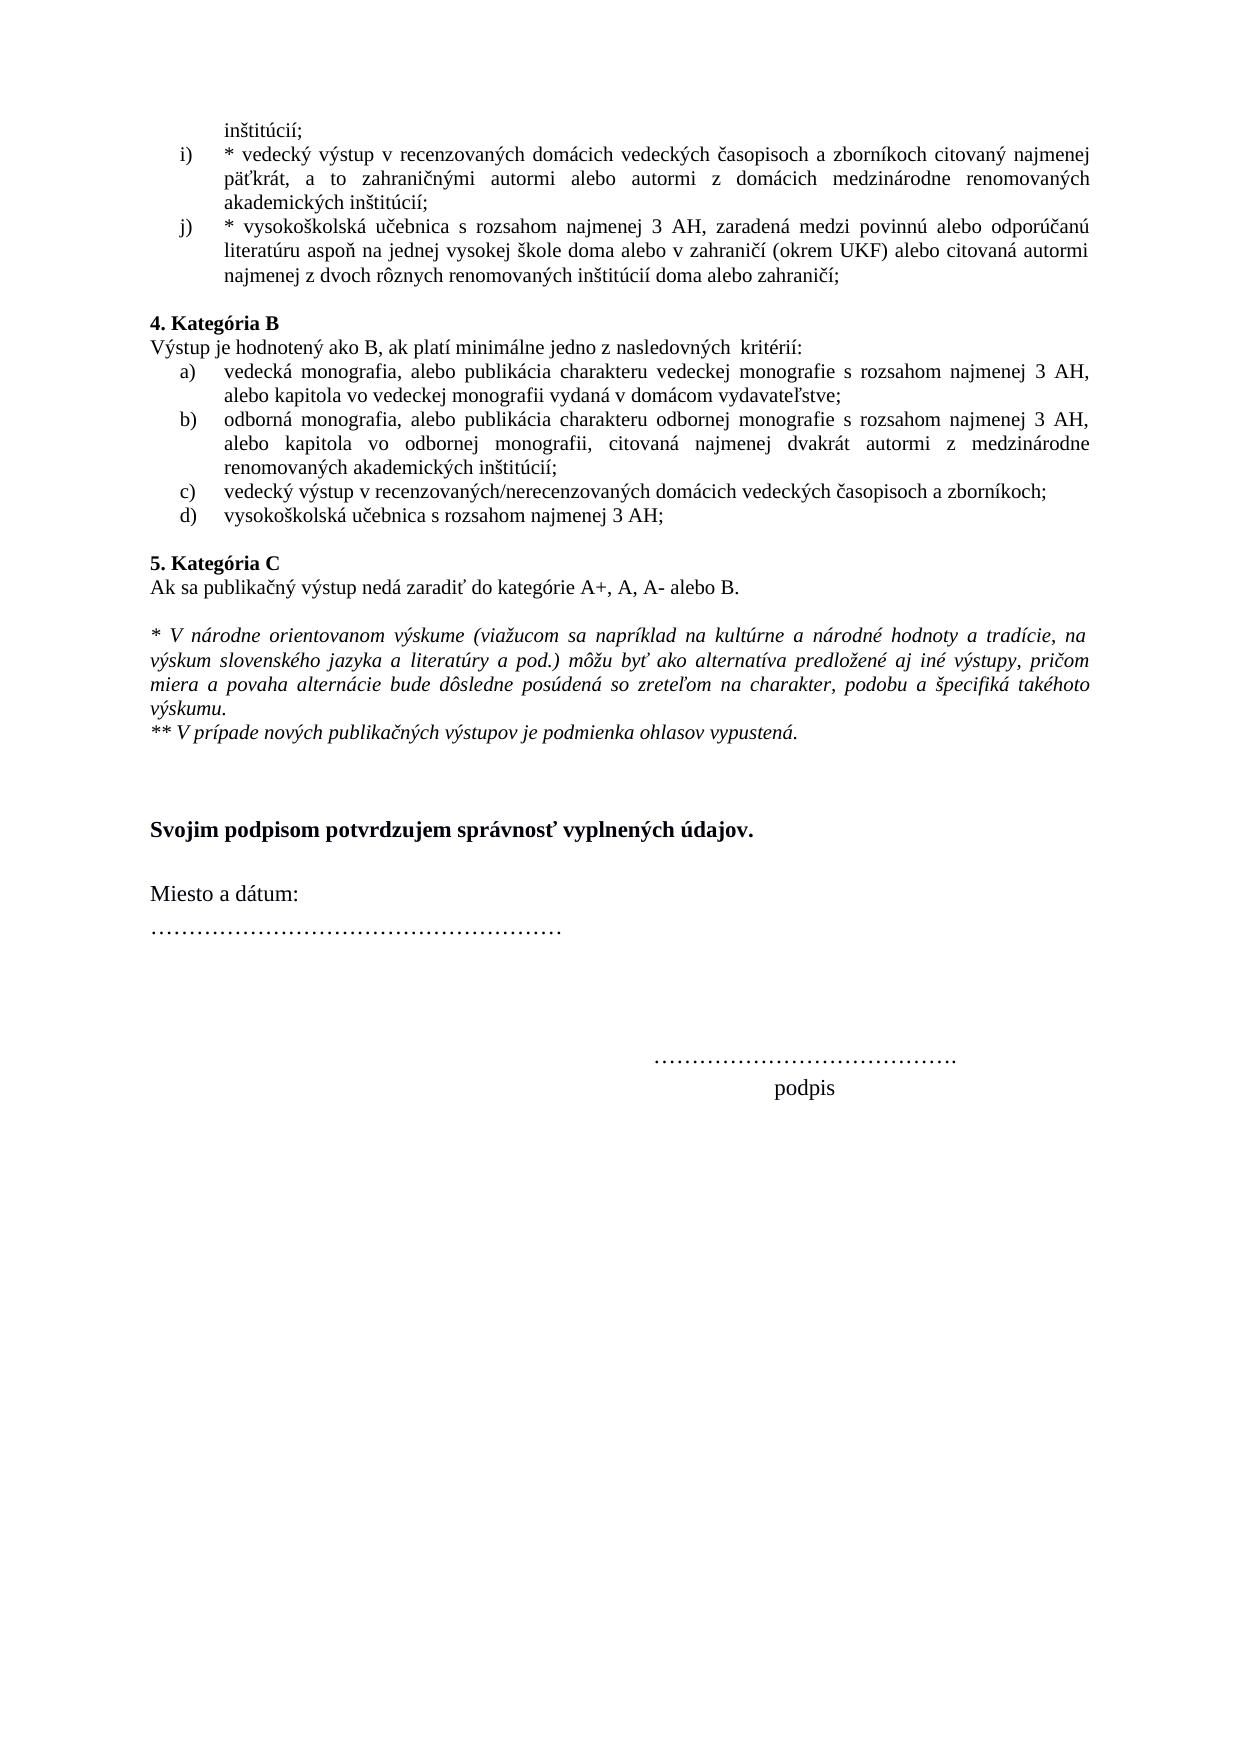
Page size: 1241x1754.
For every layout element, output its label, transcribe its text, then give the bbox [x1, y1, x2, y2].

list vedecká monografia, alebo publikácia charakteru vedeckej monografie s rozsahom najmenej 3 AH, alebo kapitola vo vedeckej monografii vydaná v domácom vydavateľstve; [179, 359, 1090, 407]
text Svojim podpisom potvrdzujem správnosť vyplnených údajov. [150, 816, 1090, 842]
list odborná monografia, alebo publikácia charakteru odbornej monografie s rozsahom najmenej 3 AH, alebo kapitola vo odbornej monografii, citovaná najmenej dvakrát autormi z medzinárodne renomovaných akademických inštitúcií; [179, 407, 1090, 479]
text Výstup je hodnotený ako B, ak platí minimálne jedno z nasledovných kritérií: [150, 335, 1090, 359]
text ……………………………………………… [150, 913, 1090, 939]
list * vedecký výstup v recenzovaných domácich vedeckých časopisoch a zborníkoch citovaný najmenej päťkrát, a to zahraničnými autormi alebo autormi z domácich medzinárodne renomovaných akademických inštitúcií; [179, 142, 1090, 214]
text podpis [150, 1074, 1090, 1101]
list * vysokoškolská učebnica s rozsahom najmenej 3 AH, zaradená medzi povinnú alebo odporúčanú literatúru aspoň na jednej vysokej škole doma alebo v zahraničí (okrem UKF) alebo citovaná autormi najmenej z dvoch rôznych renomovaných inštitúcií doma alebo zahraničí; [179, 214, 1090, 287]
text ** V prípade nových publikačných výstupov je podmienka ohlasov vypustená. [150, 720, 1090, 744]
text * V národne orientovanom výskume (viažucom sa napríklad na kultúrne a národné hodnoty a tradície, na výskum slovenského jazyka a literatúry a pod.) môžu byť ako alternatíva predložené aj iné výstupy, pričom miera a povaha alternácie bude dôsledne posúdená so zreteľom na charakter, podobu a špecifiká takéhoto výskumu. [150, 623, 1090, 720]
list vedecký výstup v recenzovaných/nerecenzovaných domácich vedeckých časopisoch a zborníkoch; [179, 479, 1090, 503]
text Miesto a dátum: [150, 881, 1090, 907]
subtitle 4. Kategória B [150, 311, 1090, 335]
text …………………………………. [150, 1042, 1090, 1068]
text Ak sa publikačný výstup nedá zaradiť do kategórie A+, A, A- alebo B. [150, 575, 1090, 599]
list vysokoškolská učebnica s rozsahom najmenej 3 AH; [179, 503, 1090, 527]
subtitle 5. Kategória C [150, 551, 1090, 575]
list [179, 118, 1090, 142]
